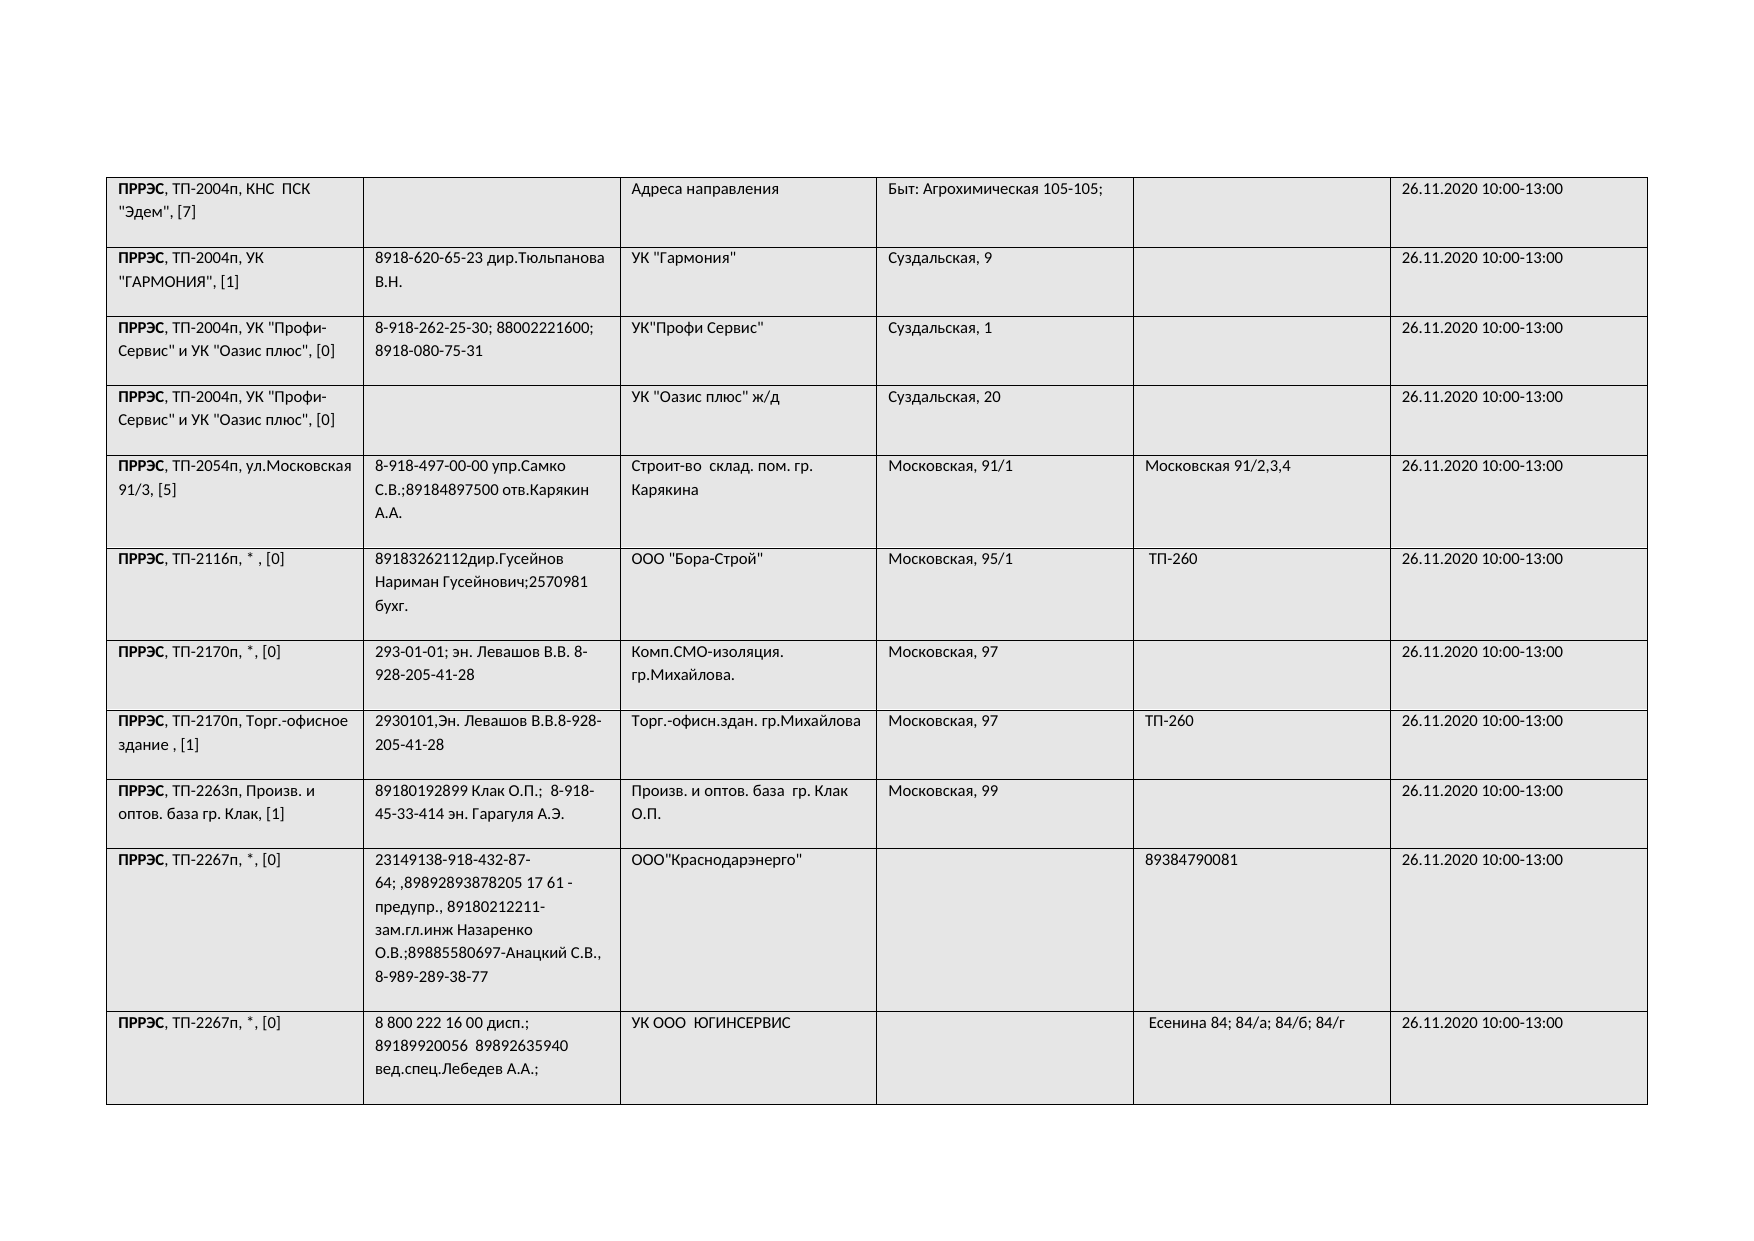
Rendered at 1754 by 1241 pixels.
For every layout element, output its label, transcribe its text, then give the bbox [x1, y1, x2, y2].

table_cell [877, 849, 1133, 1011]
table_cell 89183262112дир.Гусейнов Нариман Гусейнович;2570981 бухг. [364, 549, 620, 640]
table_cell Торг.-офисн.здан. гр.Михайлова [621, 711, 876, 779]
table_cell ПРРЭС, ТП-2170п, *, [0] [107, 641, 363, 709]
table_cell [1134, 178, 1390, 247]
table_cell Строит-во склад. пом. гр. Карякина [621, 456, 876, 547]
table_cell 26.11.2020 10:00-13:00 [1391, 248, 1647, 316]
table_cell 26.11.2020 10:00-13:00 [1391, 386, 1647, 455]
table_cell [1134, 248, 1390, 316]
table_cell ООО"Краснодарэнерго" [621, 849, 876, 1011]
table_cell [107, 178, 363, 247]
table_cell Московская 91/2,3,4 [1134, 456, 1390, 547]
table_cell ПРРЭС, ТП-2004п, УК "Профи-Сервис" и УК "Оазис плюс", [0] [107, 386, 363, 455]
table_cell ПРРЭС, ТП-2004п, УК "Профи-Сервис" и УК "Оазис плюс", [0] [107, 317, 363, 385]
table_cell УК ООО ЮГИНСЕРВИС [621, 1012, 876, 1104]
table_cell 89180192899 Клак О.П.; 8-918-45-33-414 эн. Гарагуля А.Э. [364, 780, 620, 848]
table_cell Есенина 84; 84/а; 84/б; 84/г [1134, 1012, 1390, 1104]
table_cell 8-918-262-25-30; 88002221600; 8918-080-75-31 [364, 317, 620, 385]
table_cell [1391, 178, 1647, 247]
table_cell [1134, 386, 1390, 455]
table_cell 23149138-918-432-87-64; ,89892893878205 17 61 - предупр., 89180212211-зам.гл.инж Назаренко О.В.;89885580697-Анацкий С.В., 8-989-289-38-77 [364, 849, 620, 1011]
table_cell 26.11.2020 10:00-13:00 [1391, 711, 1647, 779]
table_cell ПРРЭС, ТП-2267п, *, [0] [107, 1012, 363, 1104]
table_cell Московская, 97 [877, 711, 1133, 779]
table_cell Адреса направления [621, 178, 876, 247]
table_cell [1134, 780, 1390, 848]
table_cell Суздальская, 1 [877, 317, 1133, 385]
table_cell [364, 386, 620, 455]
table_cell ПРРЭС, ТП-2267п, *, [0] [107, 849, 363, 1011]
table_cell Суздальская, 20 [877, 386, 1133, 455]
table_cell 26.11.2020 10:00-13:00 [1391, 641, 1647, 709]
table_cell ПРРЭС, ТП-2170п, Торг.-офисное здание , [1] [107, 711, 363, 779]
table_cell 26.11.2020 10:00-13:00 [1391, 780, 1647, 848]
table_cell 2930101,Эн. Левашов В.В.8-928-205-41-28 [364, 711, 620, 779]
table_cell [1391, 1012, 1647, 1104]
table_cell Московская, 91/1 [877, 456, 1133, 547]
table_cell УК "Оазис плюс" ж/д [621, 386, 876, 455]
table_cell 26.11.2020 10:00-13:00 [1391, 849, 1647, 1011]
table_cell Московская, 99 [877, 780, 1133, 848]
table_cell 8-918-497-00-00 упр.Самко С.В.;89184897500 отв.Карякин А.А. [364, 456, 620, 547]
table_cell Суздальская, 9 [877, 248, 1133, 316]
table_cell ПРРЭС, ТП-2263п, Произв. и оптов. база гр. Клак, [1] [107, 780, 363, 848]
table_cell ПРРЭС, ТП-2116п, * , [0] [107, 549, 363, 640]
table_cell [364, 178, 620, 247]
table_cell 8 800 222 16 00 дисп.; 89189920056 89892635940 вед.спец.Лебедев А.А.; [364, 1012, 620, 1104]
table_cell [877, 1012, 1133, 1104]
table_cell 26.11.2020 10:00-13:00 [1391, 549, 1647, 640]
table_cell УК"Профи Сервис" [621, 317, 876, 385]
table_cell [1134, 317, 1390, 385]
table_cell 26.11.2020 10:00-13:00 [1391, 456, 1647, 547]
table_cell Московская, 95/1 [877, 549, 1133, 640]
table_cell ТП-260 [1134, 711, 1390, 779]
table_cell ТП-260 [1134, 549, 1390, 640]
table_cell Произв. и оптов. база гр. Клак О.П. [621, 780, 876, 848]
table_cell ООО "Бора-Строй" [621, 549, 876, 640]
table_cell 293-01-01; эн. Левашов В.В. 8-928-205-41-28 [364, 641, 620, 709]
table_cell 8918-620-65-23 дир.Тюльпанова В.Н. [364, 248, 620, 316]
table_cell 26.11.2020 10:00-13:00 [1391, 317, 1647, 385]
table_cell [1134, 641, 1390, 709]
table_cell Московская, 97 [877, 641, 1133, 709]
table_cell Быт: Агрохимическая 105-105; [877, 178, 1133, 247]
table_cell ПРРЭС, ТП-2004п, УК "ГАРМОНИЯ", [1] [107, 248, 363, 316]
table_cell УК "Гармония" [621, 248, 876, 316]
table_cell ПРРЭС, ТП-2054п, ул.Московская 91/3, [5] [107, 456, 363, 547]
table_cell Комп.СМО-изоляция. гр.Михайлова. [621, 641, 876, 709]
table_cell 89384790081 [1134, 849, 1390, 1011]
